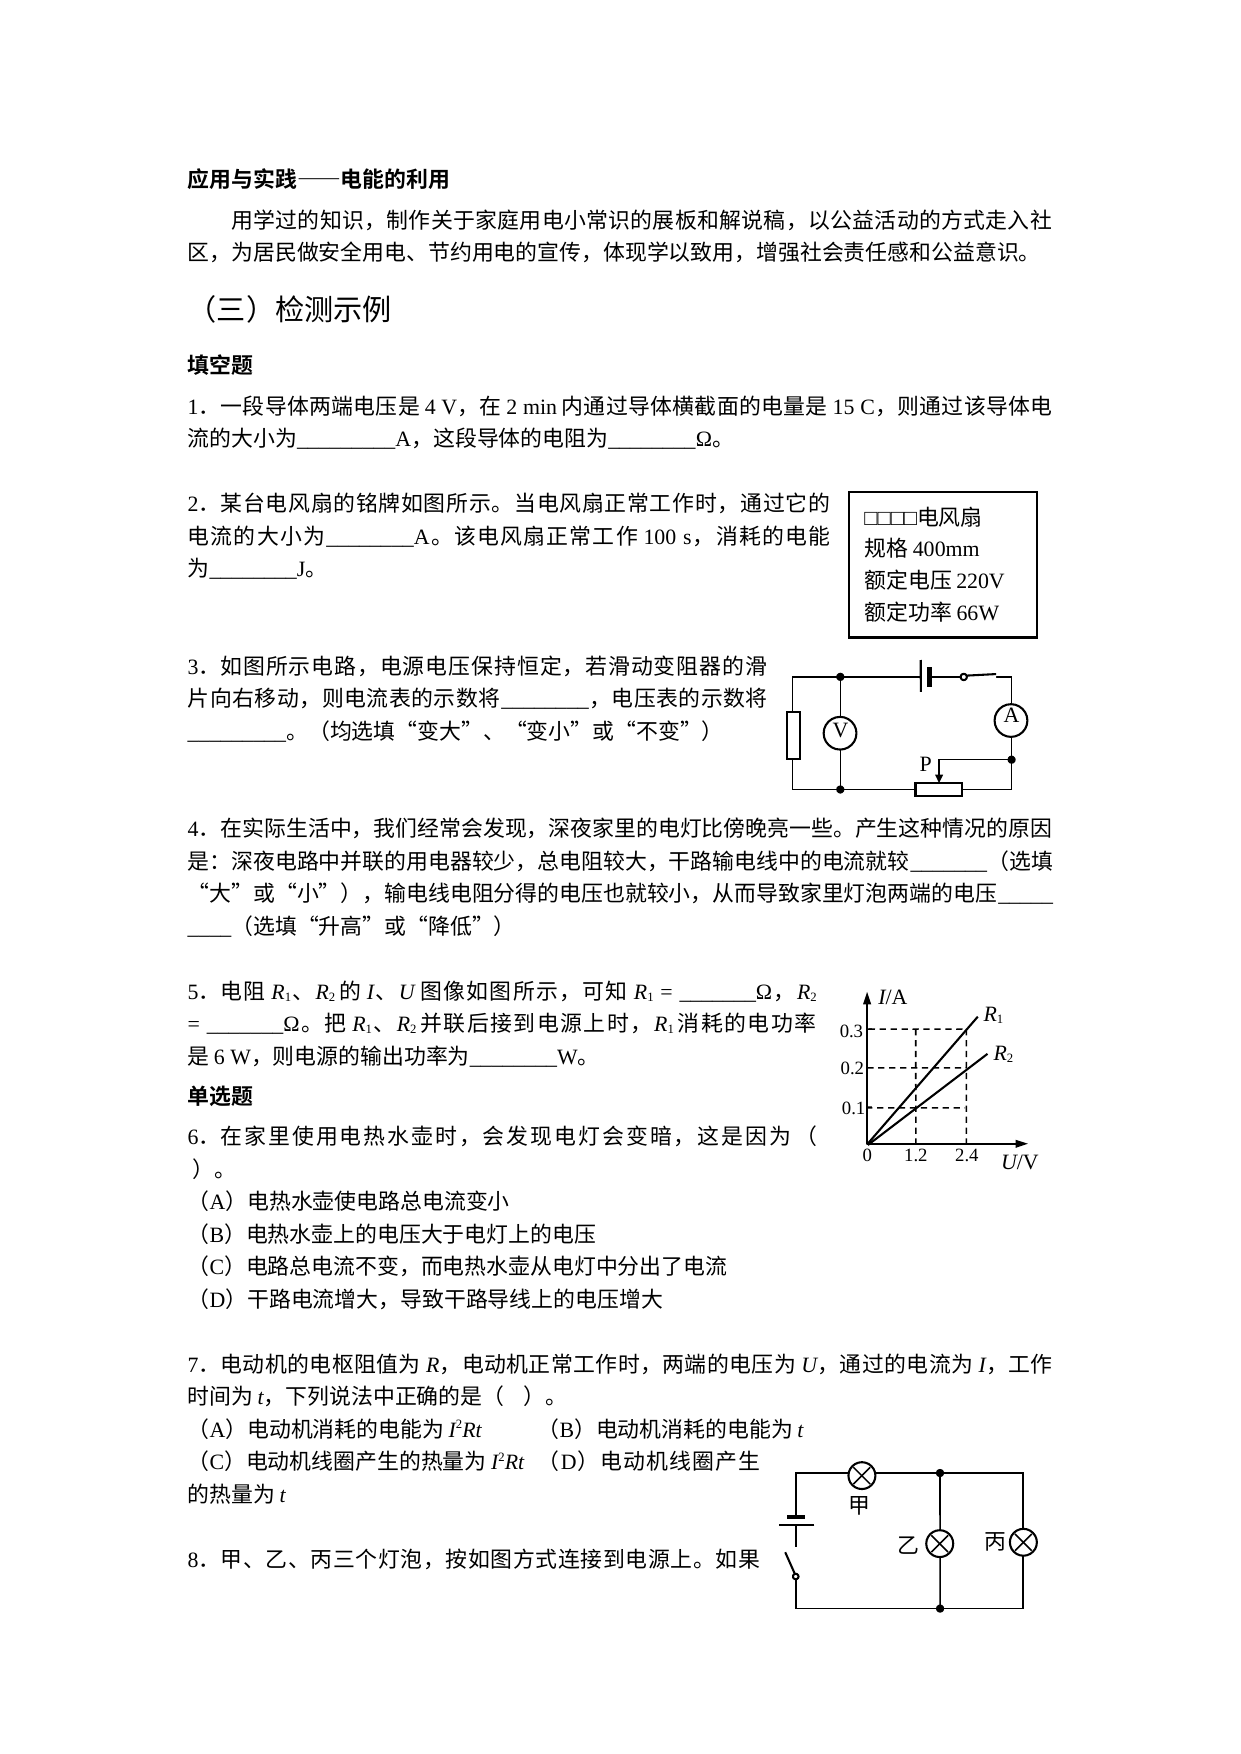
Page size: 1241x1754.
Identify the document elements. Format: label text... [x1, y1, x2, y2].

text （D）干路电流增大，导致干路导线上的电压增大 [187, 1281, 1053, 1314]
subtitle 单选题 [187, 1078, 866, 1111]
list 在实际生活中，我们经常会发现，深夜家里的电灯比傍晚亮一些。产生这种情况的原因是：深夜电路中并联的用电器较少，总电阻较大，干路输电线中的电流就较_______（选填“大”或“小”），输电线电阻分得的电压也就较小，从而导致家里灯泡两端的电压_________（选填“升高”或“降低”） [187, 811, 1053, 941]
subtitle 单选题 [917, 1078, 1053, 1111]
text 用学过的知识，制作关于家庭用电小常识的展板和解说稿，以公益活动的方式走入社区，为居民做安全用电、节约用电的宣传，体现学以致用，增强社会责任感和公益意识。 [187, 202, 1053, 267]
subtitle 单选题 [899, 1078, 952, 1111]
subtitle （三）检测示例 [187, 275, 1053, 340]
list 电阻R1、R2的I、U图像如图所示，可知R1 = _______Ω，R2 = _______Ω。把R1、R2并联后接到电源上时，R1消耗的电功率是6 W，则电源的输出功率为________W。 [187, 973, 1053, 1071]
text （A）电动机消耗的电能为I2Rt （B）电动机消耗的电能为t [187, 1411, 1053, 1444]
list 如图所示电路，电源电压保持恒定，若滑动变阻器的滑片向右移动，则电流表的示数将________，电压表的示数将_________。（均选填“变大”、“变小”或“不变”） [187, 648, 1053, 746]
list 电动机的电枢阻值为R，电动机正常工作时，两端的电压为U，通过的电流为I，工作时间为t，下列说法中正确的是（ ）。 [187, 1346, 1053, 1411]
list 某台电风扇的铭牌如图所示。当电风扇正常工作时，通过它的电流的大小为________A。该电风扇正常工作100 s，消耗的电能为________J。 [187, 486, 1053, 583]
text （C）电动机线圈产生的热量为I2Rt （D）电动机线圈产生的热量为t [187, 1444, 1053, 1509]
subtitle 单选题 [868, 1078, 922, 1111]
subtitle 应用与实践——电能的利用 [187, 162, 1053, 194]
list 一段导体两端电压是4 V，在2 min内通过导体横截面的电量是15 C，则通过该导体电流的大小为_________A，这段导体的电阻为________Ω。 [187, 388, 1053, 453]
text （C）电路总电流不变，而电热水壶从电灯中分出了电流 [187, 1249, 1053, 1281]
list 甲、乙、丙三个灯泡，按如图方式连接到电源上。如果丙灯泡处发生短路，某同学对电路个部分发生的变化作了如下推测（设各灯灯丝不被烧断）：①丙灯两端电压为零，②电源两端电压为零，③甲灯变得更亮，④乙灯变得更亮。其中（ ）。 [187, 1541, 795, 1574]
text （B）电热水壶上的电压大于电灯上的电压 [187, 1216, 1053, 1249]
list 在家里使用电热水壶时，会发现电灯会变暗，这是因为（ ）。 [187, 1119, 1053, 1184]
subtitle 填空题 [187, 348, 1053, 380]
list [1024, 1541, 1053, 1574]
text （A）电热水壶使电路总电流变小 [187, 1184, 1053, 1216]
